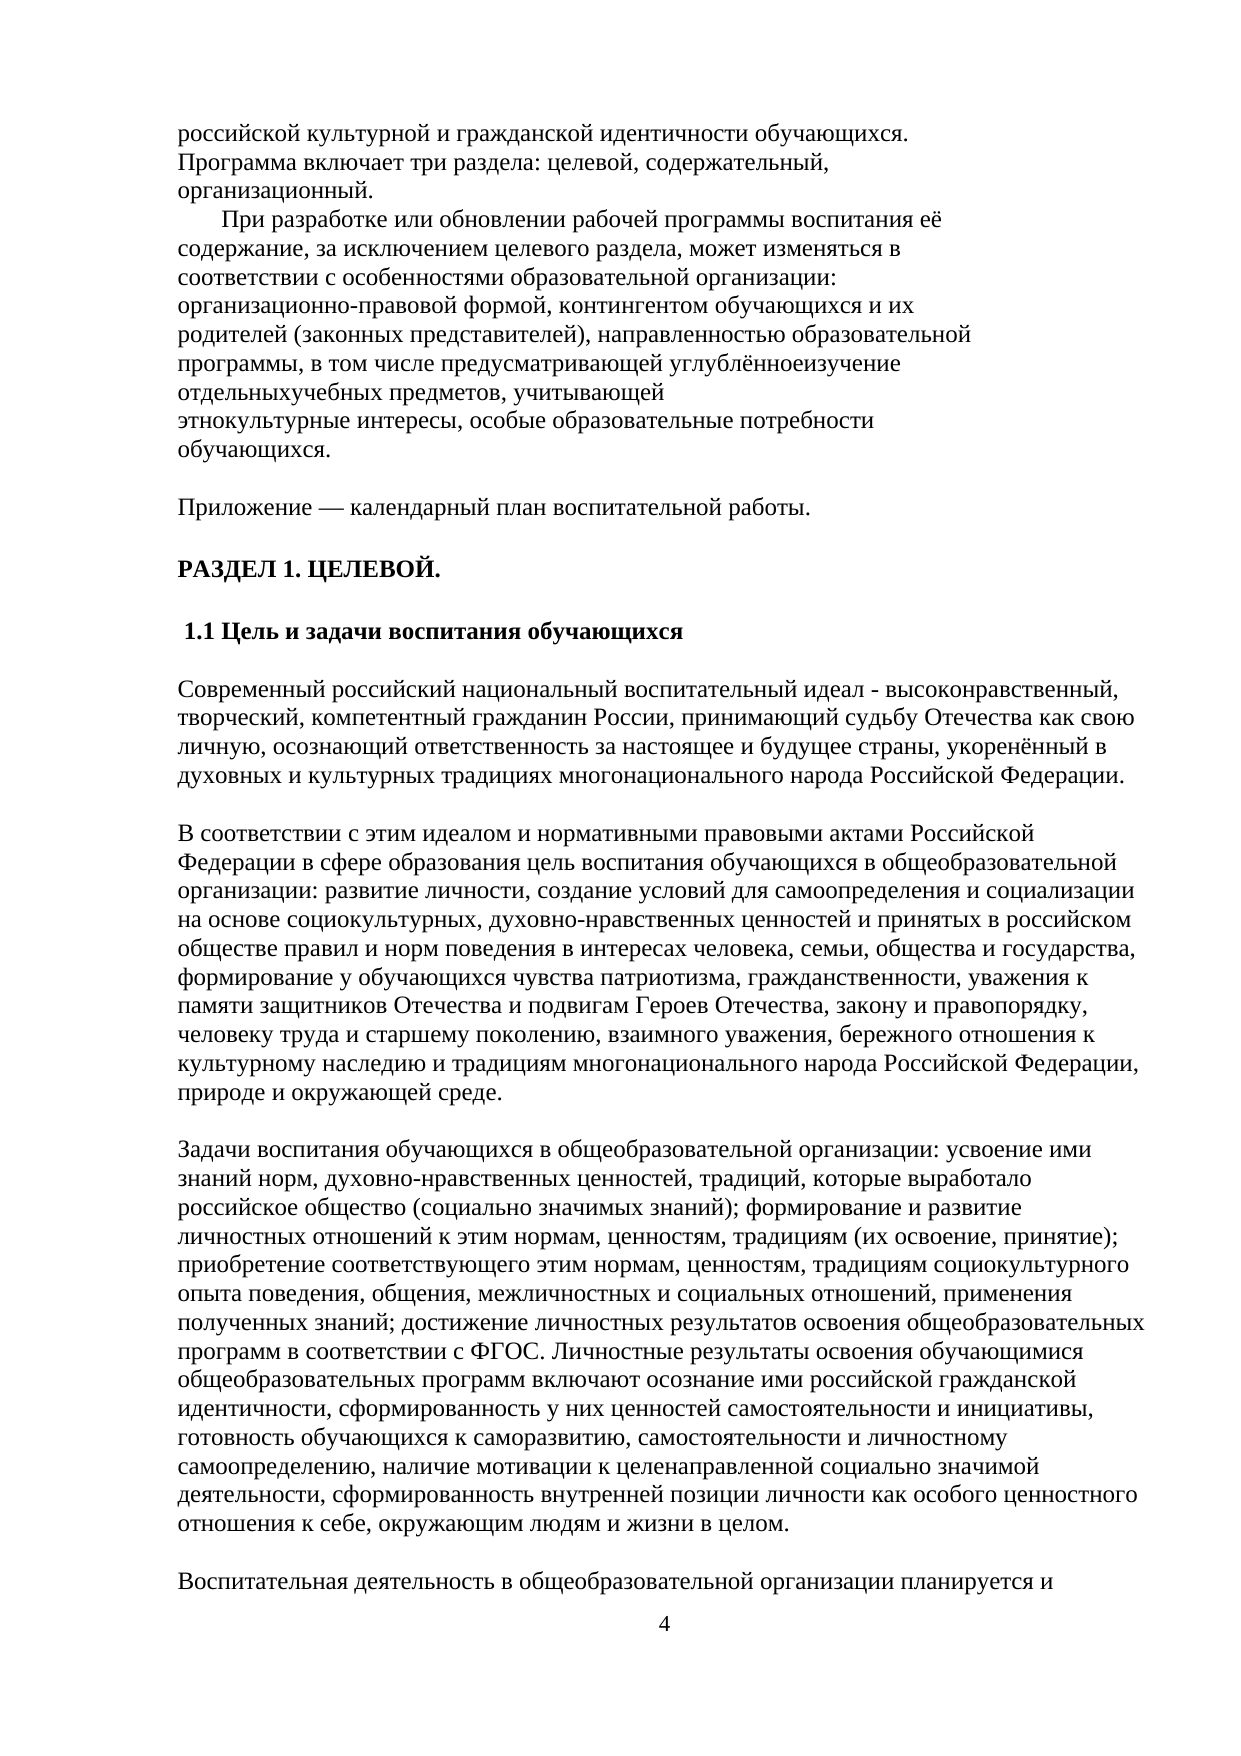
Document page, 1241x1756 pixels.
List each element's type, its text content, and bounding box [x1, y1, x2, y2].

subtitle РАЗДЕЛ 1. ЦЕЛЕВОЙ. [177, 554, 1152, 582]
text обучающихся. [177, 434, 1152, 463]
text российской культурной и гражданской идентичности обучающихся. [177, 118, 1152, 147]
text 1.1 Цель и задачи воспитания обучающихся [177, 616, 1152, 644]
text При разработке или обновлении рабочей программы воспитания её [177, 204, 1152, 233]
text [177, 1566, 1152, 1595]
text организационно-правовой формой, контингентом обучающихся и их [177, 291, 1152, 319]
text этнокультурные интересы, особые образовательные потребности [177, 406, 1152, 434]
text Задачи воспитания обучающихся в общеобразовательной организации: усвоение ими знаний норм, духовно-нравственных ценностей, традиций, которые выработало российское общество (социально значимых знаний); формирование и развитие личностных отношений к этим нормам, ценностям, традициям (их освоение, принятие); приобретение соответствующего этим нормам, ценностям, традициям социокультурного опыта поведения, общения, межличностных и социальных отношений, применения полученных знаний; достижение личностных результатов освоения общеобразовательных программ в соответствии с ФГОС. Личностные результаты освоения обучающимися общеобразовательных программ включают осознание ими российской гражданской идентичности, сформированность у них ценностей самостоятельности и инициативы, готовность обучающихся к саморазвитию, самостоятельности и личностному самоопределению, наличие мотивации к целенаправленной социально значимой деятельности, сформированность внутренней позиции личности как особого ценностного отношения к себе, окружающим людям и жизни в целом. [177, 1134, 1152, 1537]
text родителей (законных представителей), направленностью образовательной [177, 319, 1152, 348]
text программы, в том числе предусматривающей углублённоеизучение [177, 348, 1152, 377]
text Программа включает три раздела: целевой, содержательный, [177, 147, 1152, 176]
text В соответствии с этим идеалом и нормативными правовыми актами Российской Федерации в сфере образования цель воспитания обучающихся в общеобразовательной организации: развитие личности, создание условий для самоопределения и социализации на основе социокультурных, духовно-нравственных ценностей и принятых в российском обществе правил и норм поведения в интересах человека, семьи, общества и государства, формирование у обучающихся чувства патриотизма, гражданственности, уважения к памяти защитников Отечества и подвигам Героев Отечества, закону и правопорядку, человеку труда и старшему поколению, взаимного уважения, бережного отношения к культурному наследию и традициям многонационального народа Российской Федерации, природе и окружающей среде. [177, 818, 1152, 1105]
text Современный российский национальный воспитательный идеал - высоконравственный, творческий, компетентный гражданин России, принимающий судьбу Отечества как свою личную, осознающий ответственность за настоящее и будущее страны, укоренённый в духовных и культурных традициях многонационального народа Российской Федерации. [177, 674, 1152, 789]
text организационный. [177, 176, 1152, 204]
text Приложение — календарный план воспитательной работы. [177, 492, 1152, 521]
text содержание, за исключением целевого раздела, может изменяться в [177, 233, 1152, 262]
text соответствии с особенностями образовательной организации: [177, 262, 1152, 291]
text отдельныхучебных предметов, учитывающей [177, 377, 1152, 406]
